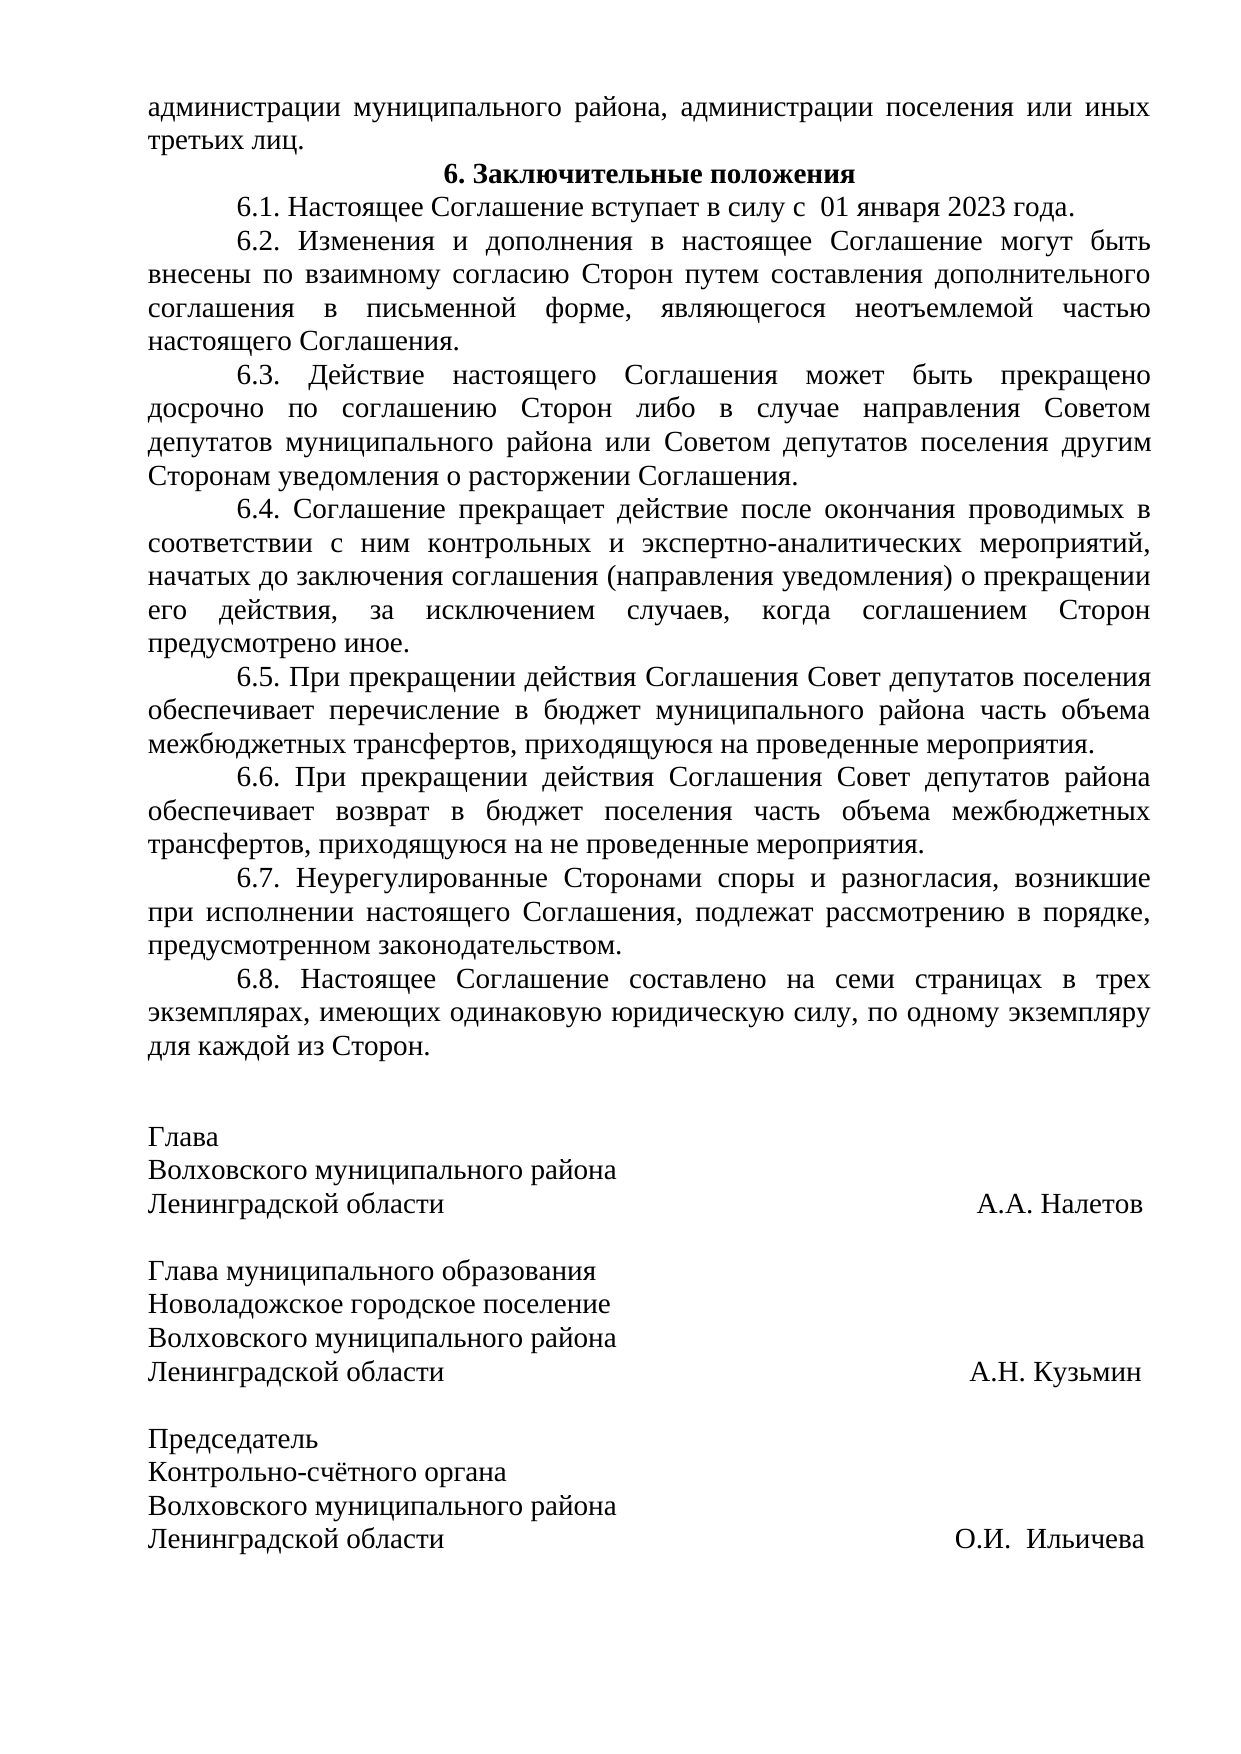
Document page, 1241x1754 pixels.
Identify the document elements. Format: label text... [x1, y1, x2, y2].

text 6.4. Соглашение прекращает действие после окончания проводимых в соответствии с ним контрольных и экспертно-аналитических мероприятий, начатых до заключения соглашения (направления уведомления) о прекращении его действия, за исключением случаев, когда соглашением Сторон предусмотрено иное. [148, 491, 1152, 659]
text Волховского муниципального района Ленинградской области А.А. Налетов [148, 1152, 1152, 1219]
text 6.3. Действие настоящего Соглашения может быть прекращено досрочно по соглашению Сторон либо в случае направления Советом депутатов муниципального района или Советом депутатов поселения другим Сторонам уведомления о расторжении Соглашения. [148, 357, 1152, 491]
text 6.5. При прекращении действия Соглашения Совет депутатов поселения обеспечивает перечисление в бюджет муниципального района часть объема межбюджетных трансфертов, приходящуюся на проведенные мероприятия. [148, 659, 1152, 759]
text Волховского муниципального района [148, 1320, 1152, 1354]
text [148, 89, 1152, 156]
text Глава [148, 1119, 1152, 1152]
text Ленинградской области О.И. Ильичева [148, 1521, 1152, 1555]
text Контрольно-счётного органа Волховского муниципального района [148, 1454, 1152, 1521]
text Глава муниципального образования Новоладожское городское поселение [148, 1253, 1152, 1320]
text 6. Заключительные положения [148, 156, 1152, 189]
text Ленинградской области А.Н. Кузьмин [148, 1354, 1152, 1387]
text 6.1. Настоящее Соглашение вступает в силу с 01 января 2023 года. [148, 189, 1152, 223]
text 6.7. Неурегулированные Сторонами споры и разногласия, возникшие при исполнении настоящего Соглашения, подлежат рассмотрению в порядке, предусмотренном законодательством. [148, 860, 1152, 961]
text 6.8. Настоящее Соглашение составлено на семи страницах в трех экземплярах, имеющих одинаковую юридическую силу, по одному экземпляру для каждой из Сторон. [148, 961, 1152, 1061]
text Председатель [148, 1421, 1152, 1454]
text 6.6. При прекращении действия Соглашения Совет депутатов района обеспечивает возврат в бюджет поселения часть объема межбюджетных трансфертов, приходящуюся на не проведенные мероприятия. [148, 759, 1152, 860]
text 6.2. Изменения и дополнения в настоящее Соглашение могут быть внесены по взаимному согласию Сторон путем составления дополнительного соглашения в письменной форме, являющегося неотъемлемой частью настоящего Соглашения. [148, 223, 1152, 357]
